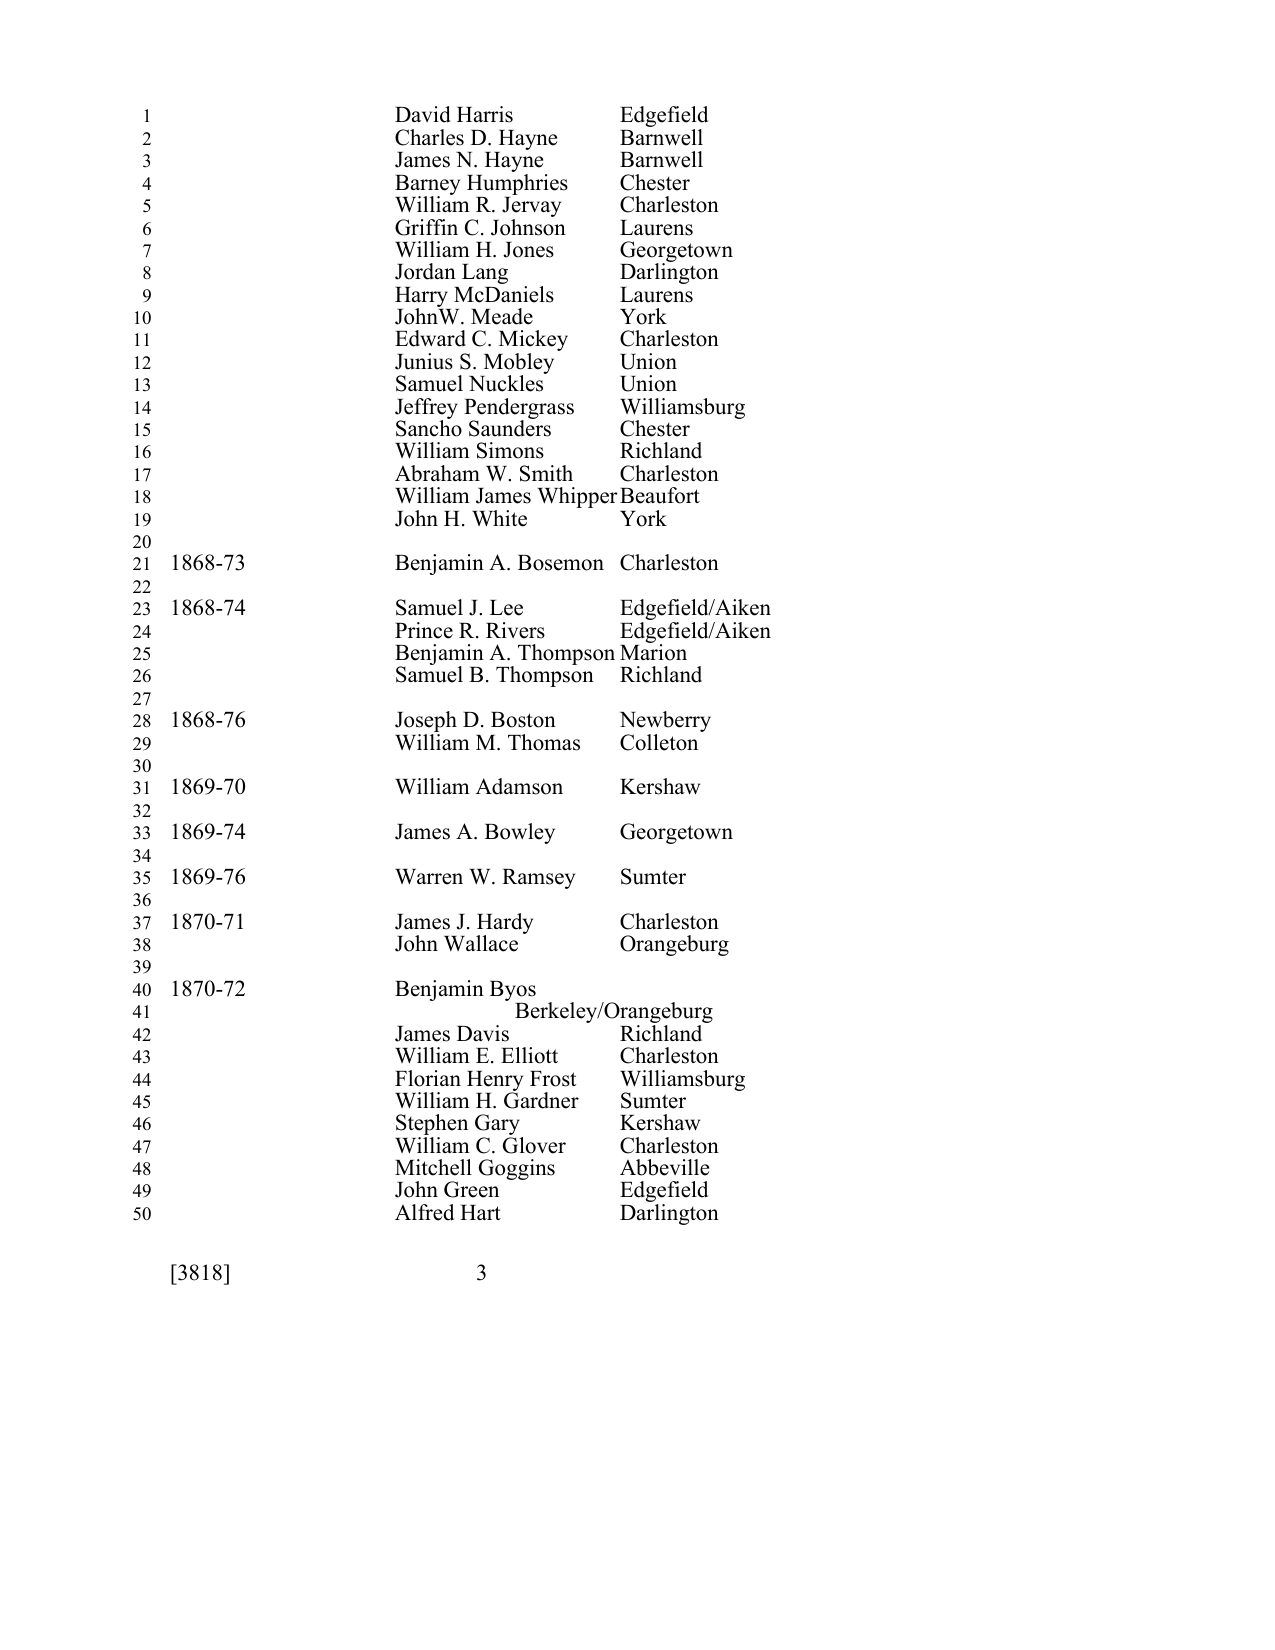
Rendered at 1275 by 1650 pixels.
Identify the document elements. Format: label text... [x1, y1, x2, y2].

text Samuel B. Thompson Richland [169, 665, 787, 687]
text David Harris Edgefield [169, 105, 787, 127]
text John Wallace Orangeburg [169, 934, 787, 956]
text William Simons Richland [169, 441, 787, 463]
text William H. Jones Georgetown [169, 239, 787, 262]
text Benjamin A. Thompson Marion [169, 642, 787, 665]
text William R. Jervay Charleston [169, 194, 787, 217]
text Prince R. Rivers Edgefield/Aiken [169, 620, 787, 642]
text Barney Humphries Chester [169, 172, 787, 194]
text Jordan Lang Darlington [169, 262, 787, 284]
text 1868-74 Samuel J. Lee Edgefield/Aiken [169, 598, 787, 620]
text Edward C. Mickey Charleston [169, 329, 787, 351]
text William H. Gardner Sumter [169, 1090, 787, 1113]
text Samuel Nuckles Union [169, 374, 787, 396]
text John H. White York [169, 508, 787, 531]
text William James Whipper Beaufort [169, 486, 787, 508]
text William C. Glover Charleston [169, 1135, 787, 1158]
text 1868-76 Joseph D. Boston Newberry [169, 710, 787, 732]
text 1870-72 Benjamin Byos [169, 978, 787, 1001]
text 1869-70 William Adamson Kershaw [169, 777, 787, 799]
text Alfred Hart Darlington [169, 1202, 787, 1225]
text 1869-74 James A. Bowley Georgetown [169, 822, 787, 844]
text Mitchell Goggins Abbeville [169, 1158, 787, 1180]
text William M. Thomas Colleton [169, 732, 787, 754]
text William E. Elliott Charleston [169, 1046, 787, 1068]
text Griffin C. Johnson Laurens [169, 217, 787, 239]
text 1869-76 Warren W. Ramsey Sumter [169, 866, 787, 889]
text Jeffrey Pendergrass Williamsburg [169, 396, 787, 418]
text Berkeley/Orangeburg [169, 1001, 787, 1023]
text Stephen Gary Kershaw [169, 1113, 787, 1135]
text Sancho Saunders Chester [169, 418, 787, 441]
text James Davis Richland [169, 1023, 787, 1046]
text Abraham W. Smith Charleston [169, 463, 787, 486]
text Charles D. Hayne Barnwell [169, 127, 787, 150]
text JohnW. Meade York [169, 307, 787, 329]
text James N. Hayne Barnwell [169, 150, 787, 172]
text Harry McDaniels Laurens [169, 284, 787, 307]
text John Green Edgefield [169, 1180, 787, 1202]
text Junius S. Mobley Union [169, 351, 787, 374]
text 1868-73 Benjamin A. Bosemon Charleston [169, 553, 787, 575]
text 1870-71 James J. Hardy Charleston [169, 911, 787, 934]
text Florian Henry Frost Williamsburg [169, 1068, 787, 1090]
